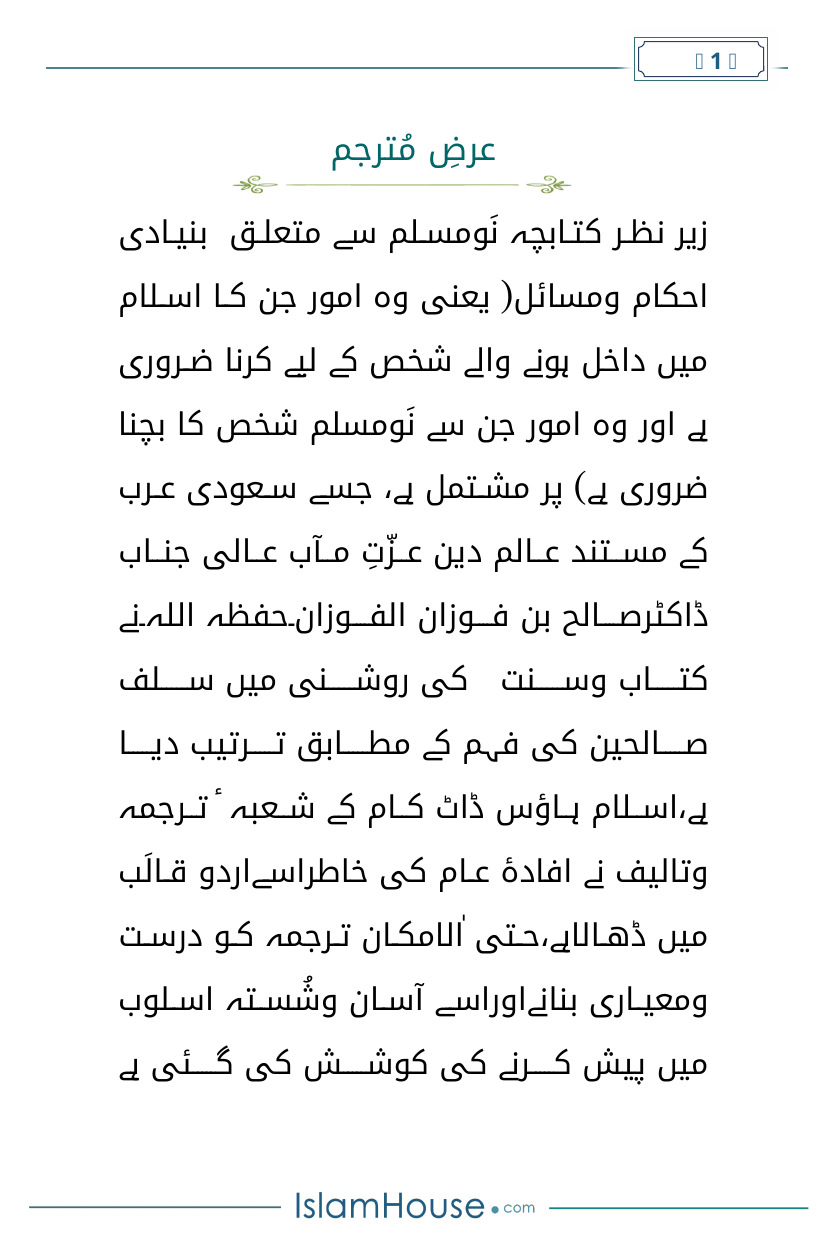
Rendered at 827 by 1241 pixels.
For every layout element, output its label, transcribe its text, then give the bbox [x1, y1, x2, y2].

picture [288, 1187, 809, 1225]
text عرضِ مُترجم [118, 118, 709, 181]
picture [22, 1186, 281, 1224]
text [118, 203, 709, 1094]
